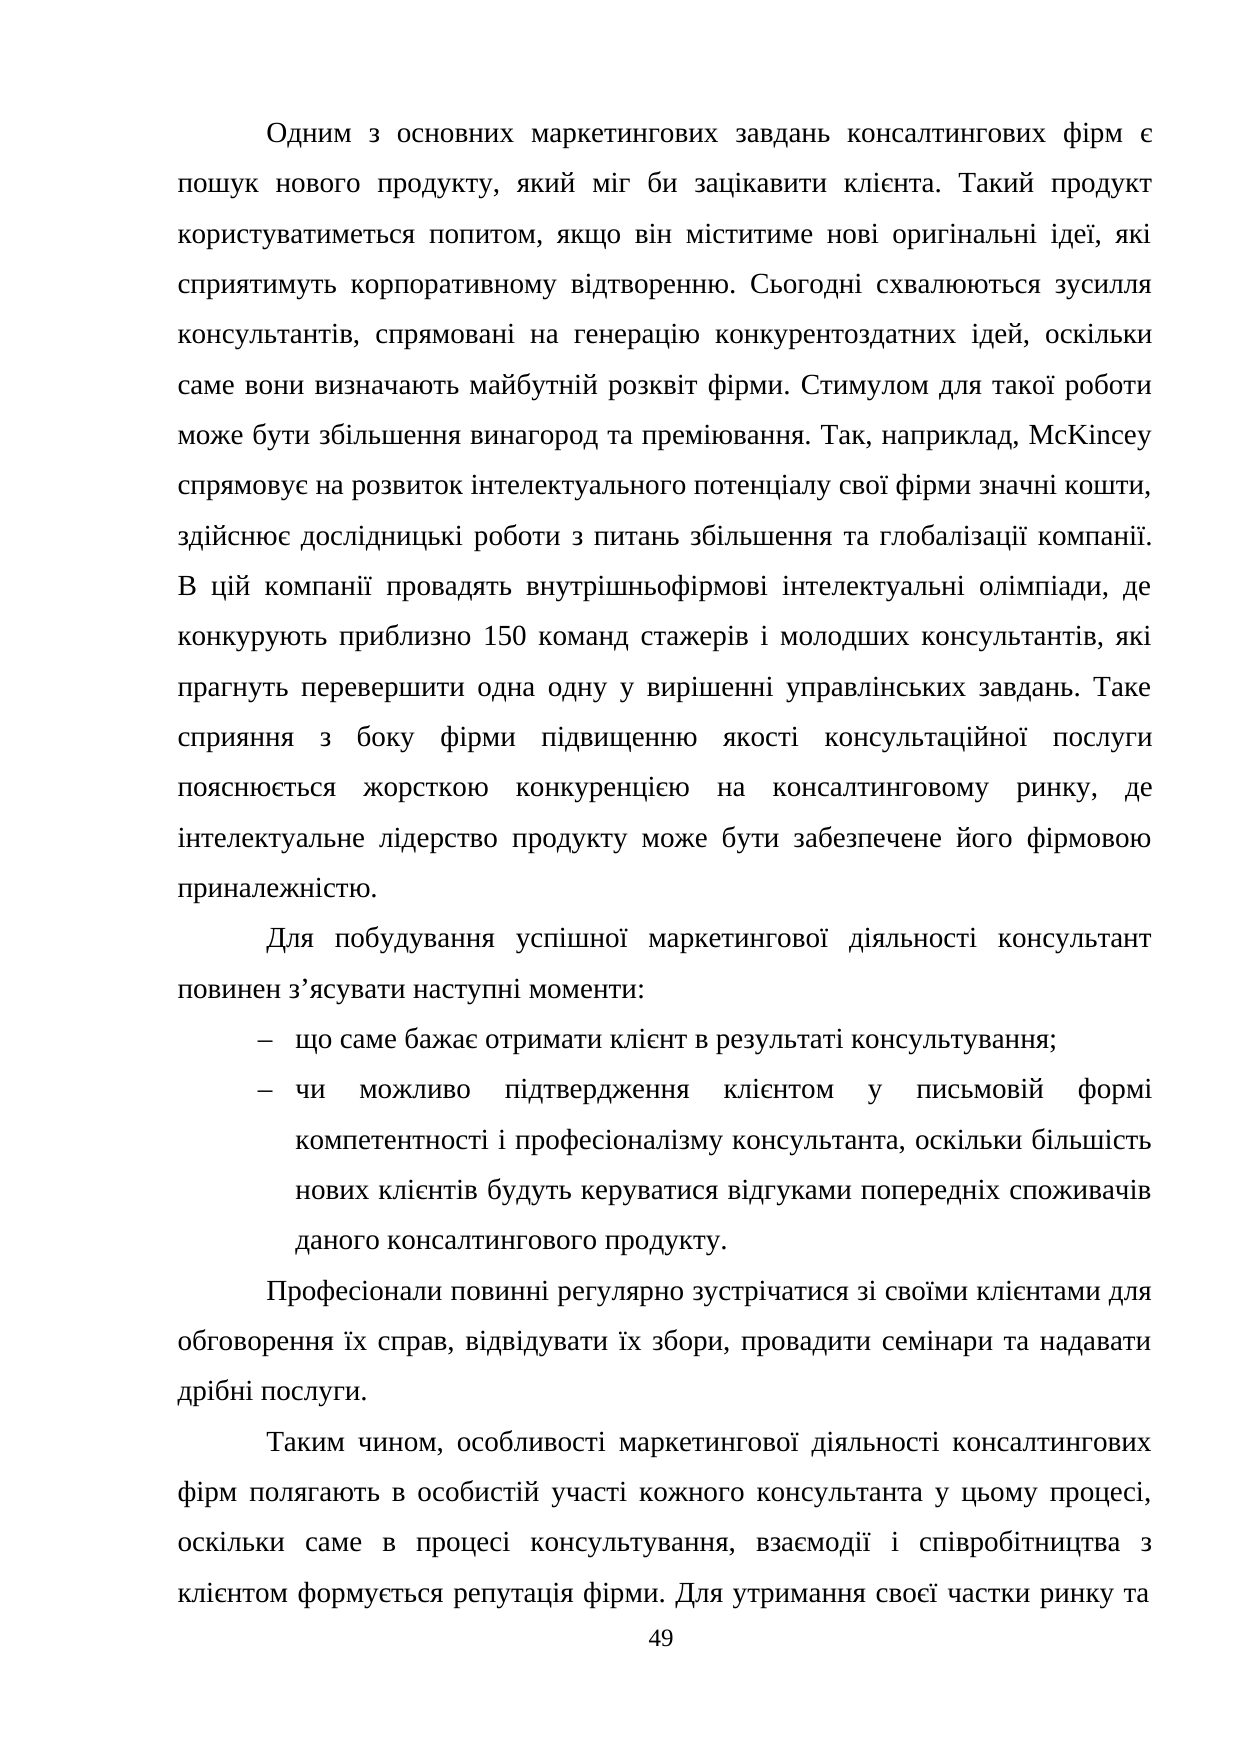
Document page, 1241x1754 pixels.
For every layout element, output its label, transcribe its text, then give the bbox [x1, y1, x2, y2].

list що саме бажає отримати клієнт в результаті консультування; [258, 1021, 1176, 1055]
text Одним з основних маркетингових завдань консалтингових фірм є пошук нового продукту, який міг би зацікавити клієнта. Такий продукт користуватиметься попитом, якщо він міститиме нові оригінальні ідеї, які сприятимуть корпоративному відтворенню. Сьогодні схвалюються зусилля консультантів, спрямовані на генерацію конкурентоздатних ідей, оскільки саме вони визначають майбутній розквіт фірми. Стимулом для такої роботи може бути збільшення винагород та преміювання. Так, наприклад, McKincey спрямовує на розвиток інтелектуального потенціалу свої фірми значні кошти, здійснює дослідницькі роботи з питань збільшення та глобалізації компанії. В цій компанії провадять внутрішньофірмові інтелектуальні олімпіади, де конкурують приблизно 150 команд стажерів і молодших консультантів, які прагнуть перевершити одна одну у вирішенні управлінських завдань. Таке сприяння з боку фірми підвищенню якості консультаційної послуги пояснюється жорсткою конкуренцією на консалтинговому ринку, де інтелектуальне лідерство продукту може бути забезпечене його фірмовою приналежністю. [177, 115, 1153, 903]
text Таким чином, особливості маркетингової діяльності консалтингових фірм полягають в особистій участі кожного консультанта у цьому процесі, оскільки саме в процесі консультування, взаємодії і співробітництва з клієнтом формується репутація фірми. Для утримання своєї частки ринку та [177, 1424, 1152, 1608]
list чи можливо підтвердження клієнтом у письмовій формі компетентності і професіоналізму консультанта, оскільки більшість нових клієнтів будуть керуватися відгуками попередніх споживачів даного консалтингового продукту. [258, 1072, 1152, 1256]
text Професіонали повинні регулярно зустрічатися зі своїми клієнтами для обговорення їх справ, відвідувати їх збори, провадити семінари та надавати дрібні послуги. [177, 1273, 1152, 1407]
text Для побудування успішної маркетингової діяльності консультант повинен з’ясувати наступні моменти: [177, 921, 1152, 1004]
